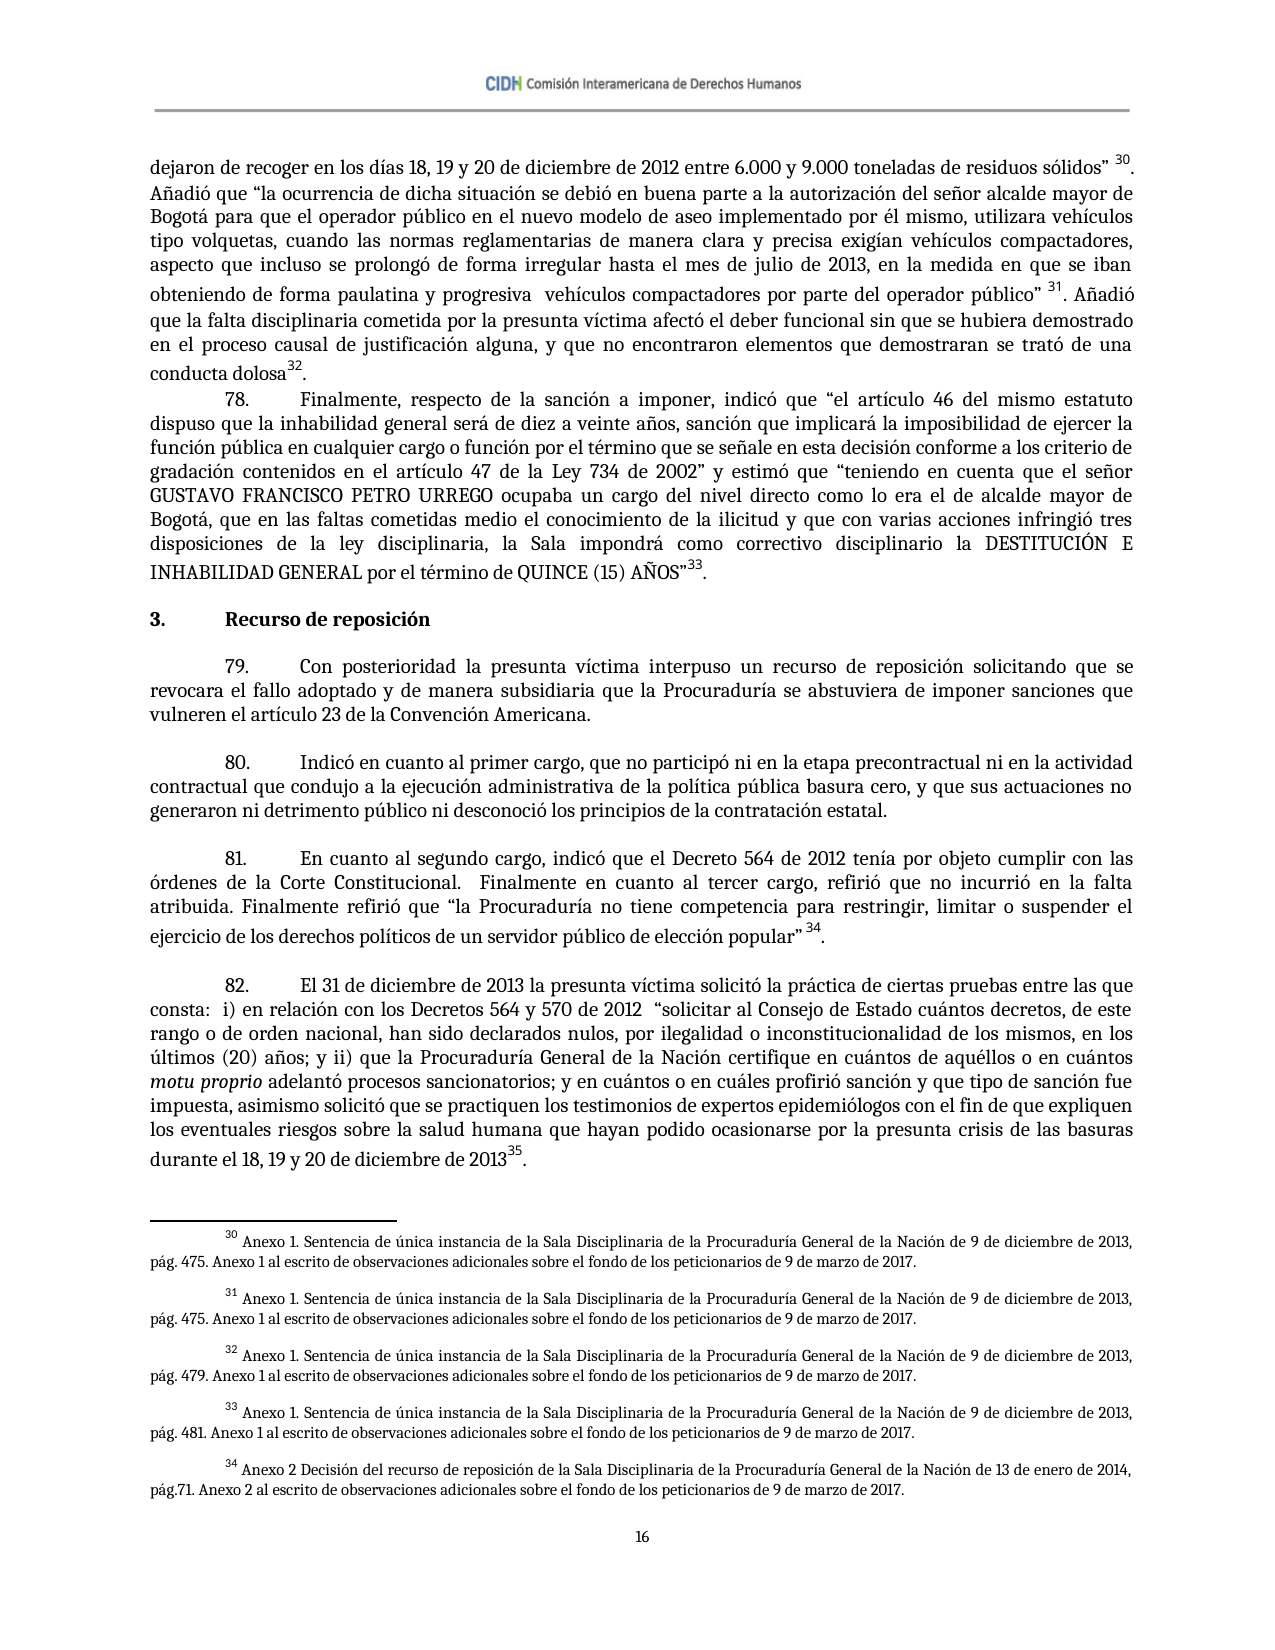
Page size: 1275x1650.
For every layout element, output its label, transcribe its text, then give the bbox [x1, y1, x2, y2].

subtitle Recurso de reposición [150, 607, 1134, 631]
list Con posterioridad la presunta víctima interpuso un recurso de reposición solicitando que se revocara el fallo adoptado y de manera subsidiaria que la Procuraduría se abstuviera de imponer sanciones que vulneren el artículo 23 de la Convención Americana. [150, 655, 1134, 727]
list En cuanto al segundo cargo, indicó que el Decreto 564 de 2012 tenía por objeto cumplir con las órdenes de la Corte Constitucional. Finalmente en cuanto al tercer cargo, refirió que no incurrió en la falta atribuida. Finalmente refirió que “la Procuraduría no tiene competencia para restringir, limitar o suspender el ejercicio de los derechos políticos de un servidor público de elección popular” . [150, 847, 1134, 950]
list Indicó en cuanto al primer cargo, que no participó ni en la etapa precontractual ni en la actividad contractual que condujo a la ejecución administrativa de la política pública basura cero, y que sus actuaciones no generaron ni detrimento público ni desconoció los principios de la contratación estatal. [150, 751, 1134, 823]
list El 31 de diciembre de 2013 la presunta víctima solicitó la práctica de ciertas pruebas entre las que consta: i) en relación con los Decretos 564 y 570 de 2012 “solicitar al Consejo de Estado cuántos decretos, de este rango o de orden nacional, han sido declarados nulos, por ilegalidad o inconstitucionalidad de los mismos, en los últimos (20) años; y ii) que la Procuraduría General de la Nación certifique en cuántos de aquéllos o en cuántos motu proprio adelantó procesos sancionatorios; y en cuántos o en cuáles profirió sanción y que tipo de sanción fue impuesta, asimismo solicitó que se practiquen los testimonios de expertos epidemiólogos con el fin de que expliquen los eventuales riesgos sobre la salud humana que hayan podido ocasionarse por la presunta crisis de las basuras durante el 18, 19 y 20 de diciembre de 2013. [150, 974, 1134, 1173]
list Por otra parte, recordó que conforme al dictamen pericial presentado dentro del proceso “se determinó que sí hubo impactos y amenazas ambientales considerables, en razón de que en la ciudad de Bogotá se dejaron de recoger en los días 18, 19 y 20 de diciembre de 2012 entre 6.000 y 9.000 toneladas de residuos sólidos” . Añadió que “la ocurrencia de dicha situación se debió en buena parte a la autorización del señor alcalde mayor de Bogotá para que el operador público en el nuevo modelo de aseo implementado por él mismo, utilizara vehículos tipo volquetas, cuando las normas reglamentarias de manera clara y precisa exigían vehículos compactadores, aspecto que incluso se prolongó de forma irregular hasta el mes de julio de 2013, en la medida en que se iban obteniendo de forma paulatina y progresiva vehículos compactadores por parte del operador público” . Añadió que la falta disciplinaria cometida por la presunta víctima afectó el deber funcional sin que se hubiera demostrado en el proceso causal de justificación alguna, y que no encontraron elementos que demostraran se trató de una conducta dolosa. [150, 150, 1134, 387]
list Finalmente, respecto de la sanción a imponer, indicó que “el artículo 46 del mismo estatuto dispuso que la inhabilidad general será de diez a veinte años, sanción que implicará la imposibilidad de ejercer la función pública en cualquier cargo o función por el término que se señale en esta decisión conforme a los criterio de gradación contenidos en el artículo 47 de la Ley 734 de 2002” y estimó que “teniendo en cuenta que el señor GUSTAVO FRANCISCO PETRO URREGO ocupaba un cargo del nivel directo como lo era el de alcalde mayor de Bogotá, que en las faltas cometidas medio el conocimiento de la ilicitud y que con varias acciones infringió tres disposiciones de la ley disciplinaria, la Sala impondrá como correctivo disciplinario la DESTITUCIÓN E INHABILIDAD GENERAL por el término de QUINCE (15) AÑOS”. [150, 387, 1134, 586]
picture [480, 75, 804, 93]
